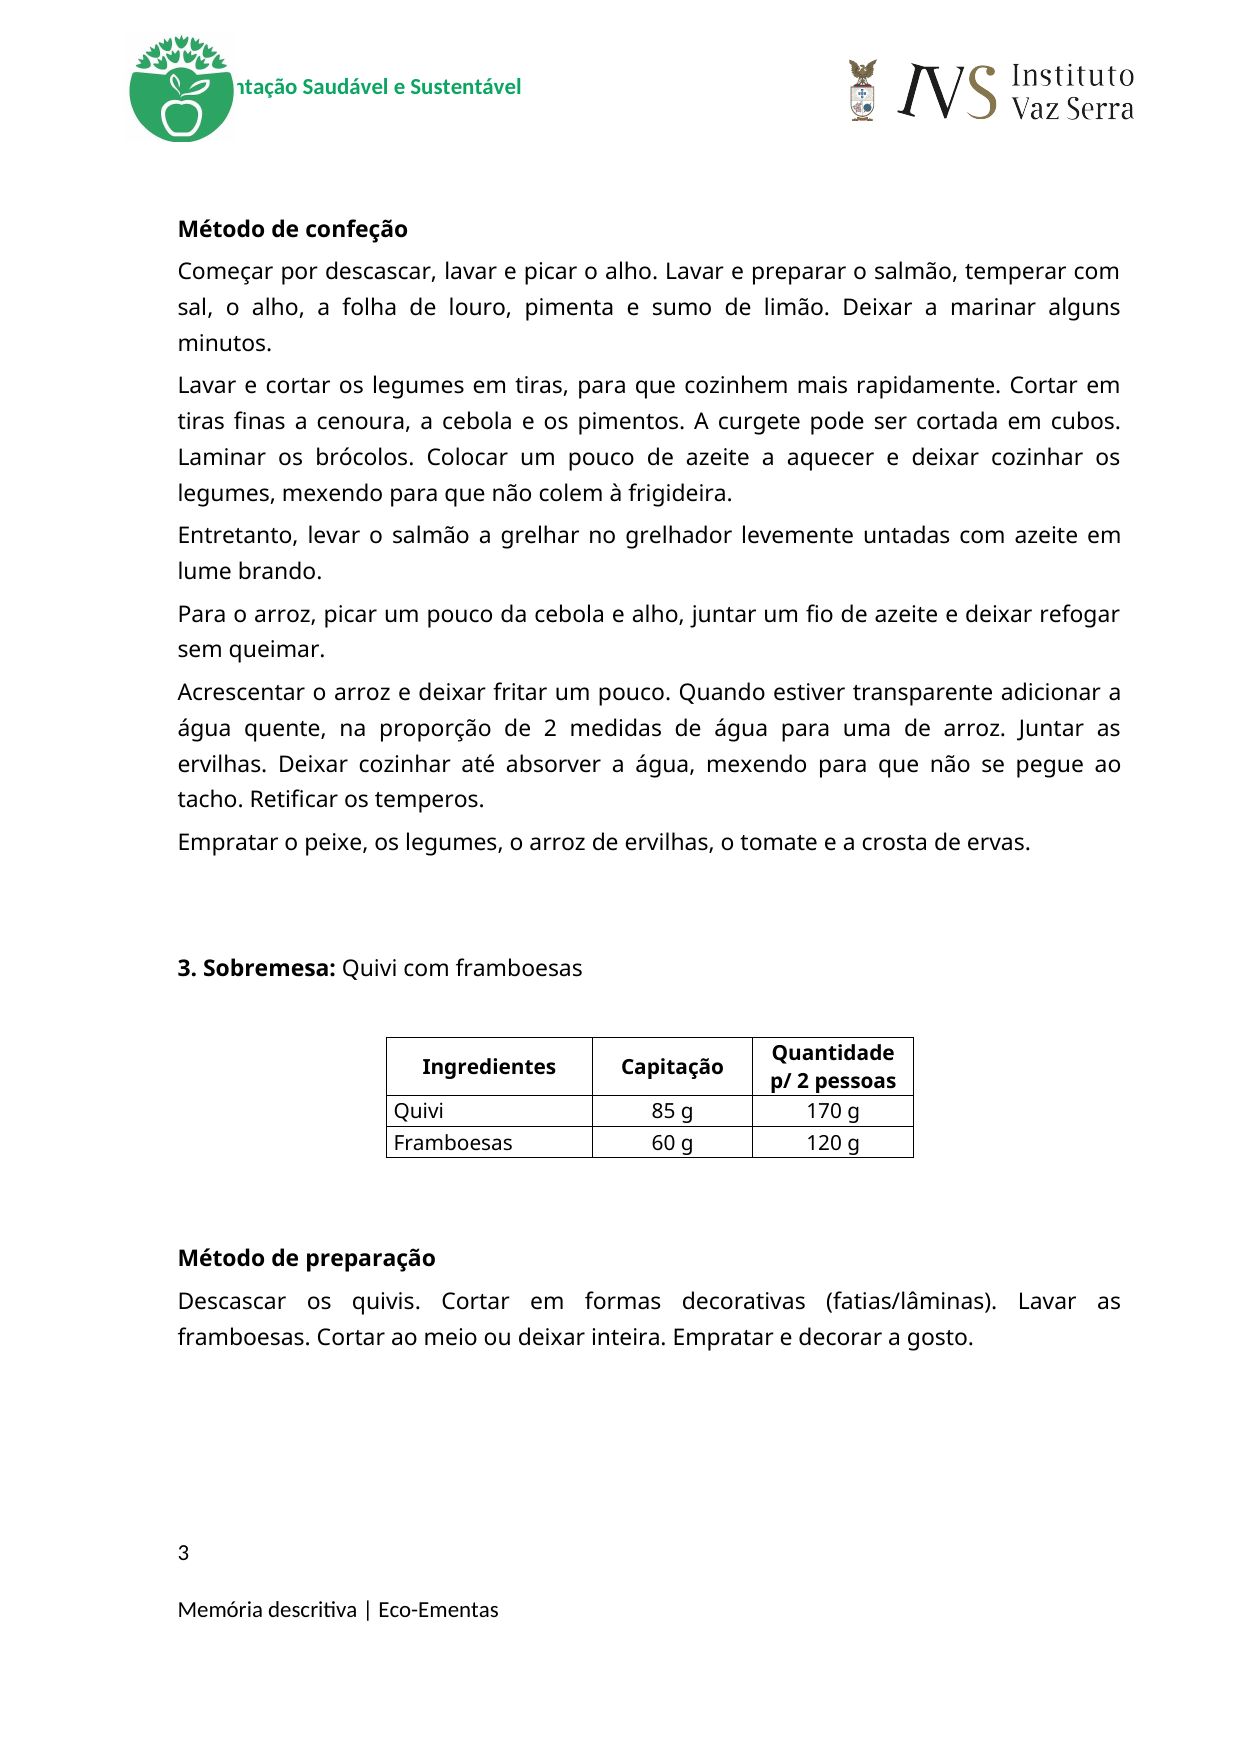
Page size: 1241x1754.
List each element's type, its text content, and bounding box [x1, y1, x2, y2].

table_header Capitação [593, 1038, 752, 1094]
picture [122, 33, 238, 142]
text Método de confeção [177, 213, 1122, 244]
picture [848, 59, 1135, 121]
table_cell Framboesas [387, 1127, 592, 1157]
table_cell Quivi [387, 1096, 592, 1126]
table_cell 85 g [593, 1096, 752, 1126]
text Método de preparação [177, 1242, 1122, 1274]
text Começar por descascar, lavar e picar o alho. Lavar e preparar o salmão, temperar com sal, o alho, a folha de louro, pimenta e sumo de limão. Deixar a marinar alguns minutos. [177, 255, 1122, 358]
text Acrescentar o arroz e deixar fritar um pouco. Quando estiver transparente adicionar a água quente, na proporção de 2 medidas de água para uma de arroz. Juntar as ervilhas. Deixar cozinhar até absorver a água, mexendo para que não se pegue ao tacho. Retificar os temperos. [177, 676, 1122, 815]
table_cell 60 g [593, 1127, 752, 1157]
text Entretanto, levar o salmão a grelhar no grelhador levemente untadas com azeite em lume brando. [177, 519, 1122, 587]
table_cell 120 g [753, 1127, 913, 1157]
text Para o arroz, picar um pouco da cebola e alho, juntar um fio de azeite e deixar refogar sem queimar. [177, 597, 1122, 665]
table_header Quantidade p/ 2 pessoas [753, 1038, 913, 1094]
table_cell 170 g [753, 1096, 913, 1126]
text Lavar e cortar os legumes em tiras, para que cozinhem mais rapidamente. Cortar em tiras finas a cenoura, a cebola e os pimentos. A curgete pode ser cortada em cubos. Laminar os brócolos. Colocar um pouco de azeite a aquecer e deixar cozinhar os legumes, mexendo para que não colem à frigideira. [177, 369, 1122, 508]
text Descascar os quivis. Cortar em formas decorativas (fatias/lâminas). Lavar as framboesas. Cortar ao meio ou deixar inteira. Empratar e decorar a gosto. [177, 1284, 1122, 1352]
table_header Ingredientes [387, 1038, 592, 1094]
text Empratar o peixe, os legumes, o arroz de ervilhas, o tomate e a crosta de ervas. [177, 826, 1122, 857]
text 3. Sobremesa: Quivi com framboesas [177, 952, 1122, 983]
